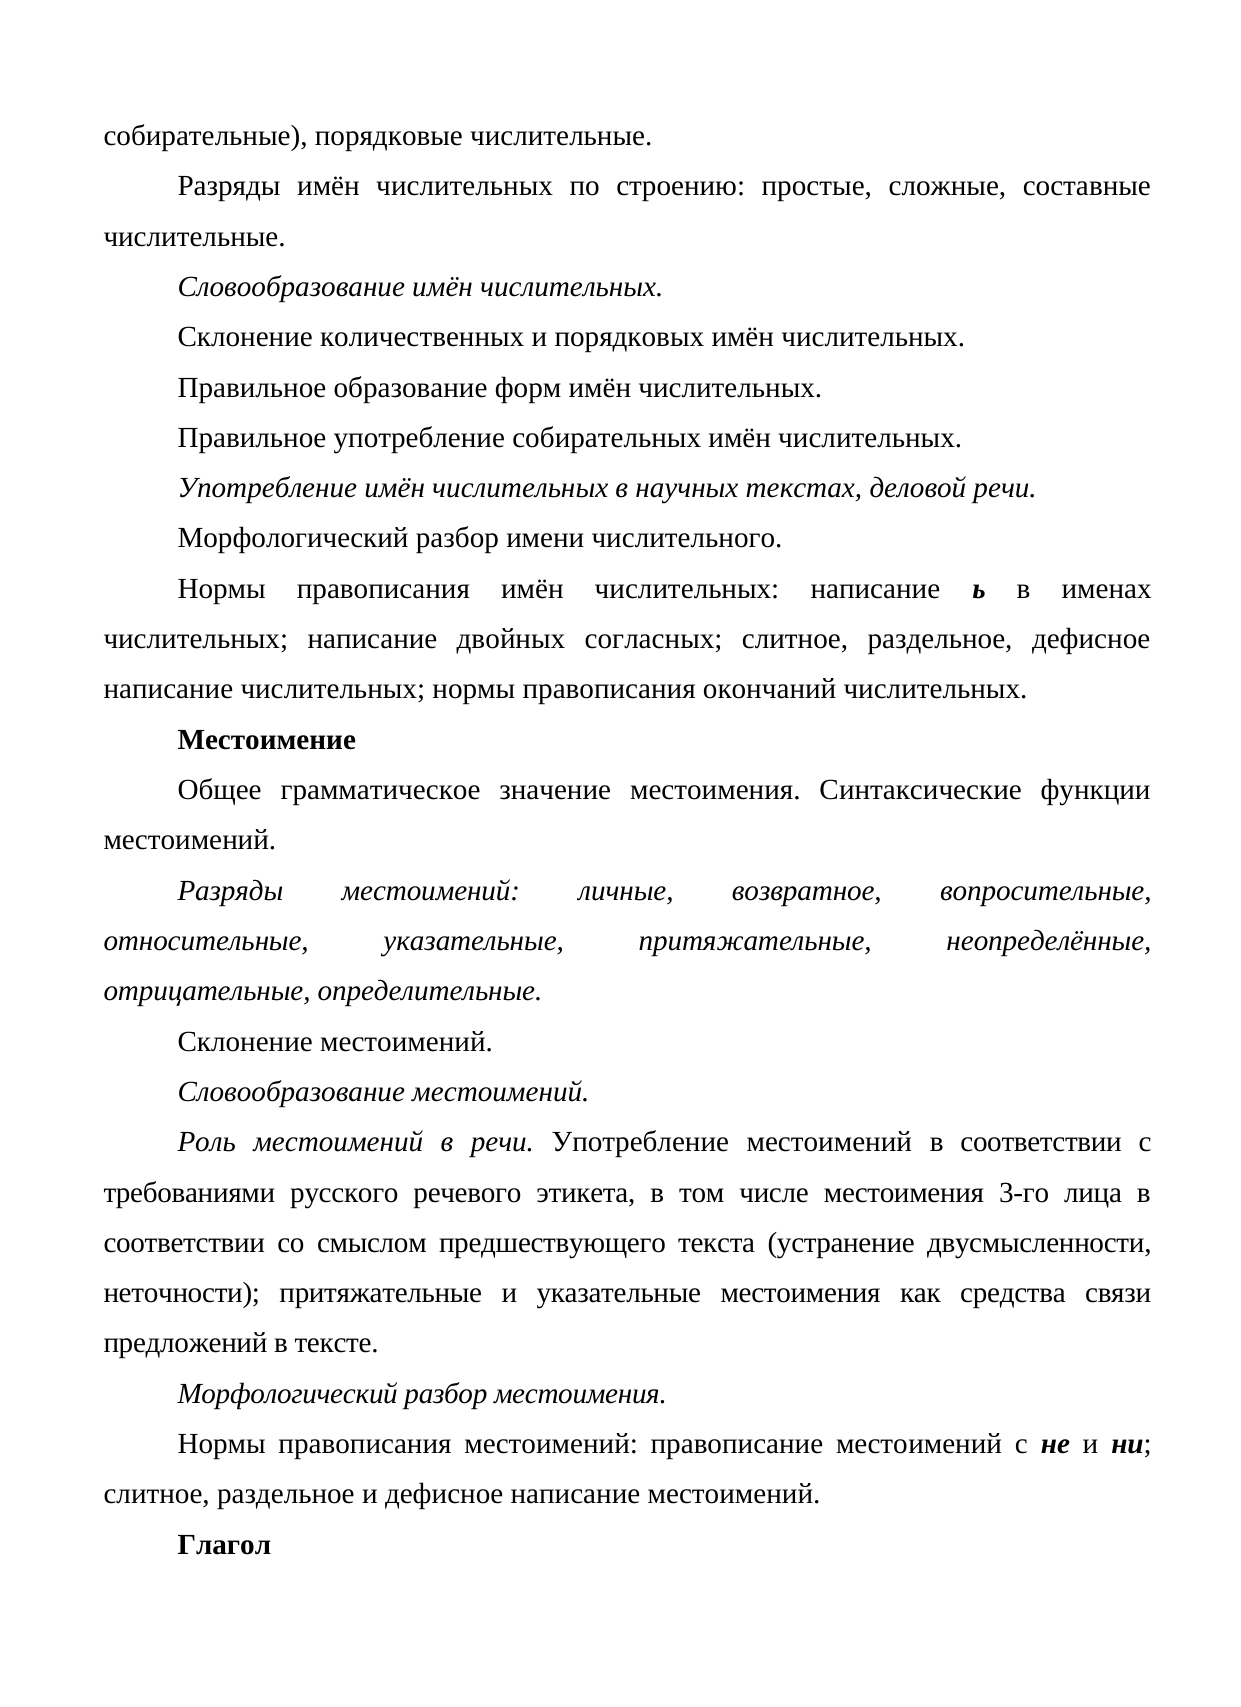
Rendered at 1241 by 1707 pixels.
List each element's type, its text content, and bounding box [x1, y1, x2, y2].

text Роль местоимений в речи. Употребление местоимений в соответствии с требованиями русского речевого этикета, в том числе местоимения 3-го лица в соответствии со смыслом предшествующего текста (устранение двусмысленности, неточности); притяжательные и указательные местоимения как средства связи предложений в тексте. [103, 1124, 1152, 1359]
text Нормы правописания имён числительных: написание ь в именах числительных; написание двойных согласных; слитное, раздельное, дефисное написание числительных; нормы правописания окончаний числительных. [103, 571, 1152, 705]
text Правильное употребление собирательных имён числительных. [103, 420, 1152, 453]
text Разряды местоимений: личные, возвратное, вопросительные, относительные, указательные, притяжательные, неопределённые, отрицательные, определительные. [103, 873, 1152, 1007]
text Морфологический разбор имени числительного. [103, 521, 1152, 554]
text Разряды имён числительных по строению: простые, сложные, составные числительные. [103, 168, 1152, 252]
text Употребление имён числительных в научных текстах, деловой речи. [103, 470, 1152, 504]
text Склонение местоимений. [103, 1024, 1152, 1057]
text Местоимение [103, 722, 1152, 755]
text Склонение количественных и порядковых имён числительных. [103, 319, 1152, 353]
text Словообразование имён числительных. [103, 269, 1152, 303]
text Глагол [103, 1527, 1152, 1560]
text Морфологический разбор местоимения. [103, 1376, 1152, 1409]
text Правильное образование форм имён числительных. [103, 370, 1152, 403]
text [103, 118, 1152, 152]
text Общее грамматическое значение местоимения. Синтаксические функции местоимений. [103, 772, 1152, 856]
text Нормы правописания местоимений: правописание место­имений с не и ни; слитное, раздельное и дефисное написание местоимений. [103, 1426, 1152, 1510]
text Словообразование местоимений. [103, 1074, 1152, 1108]
